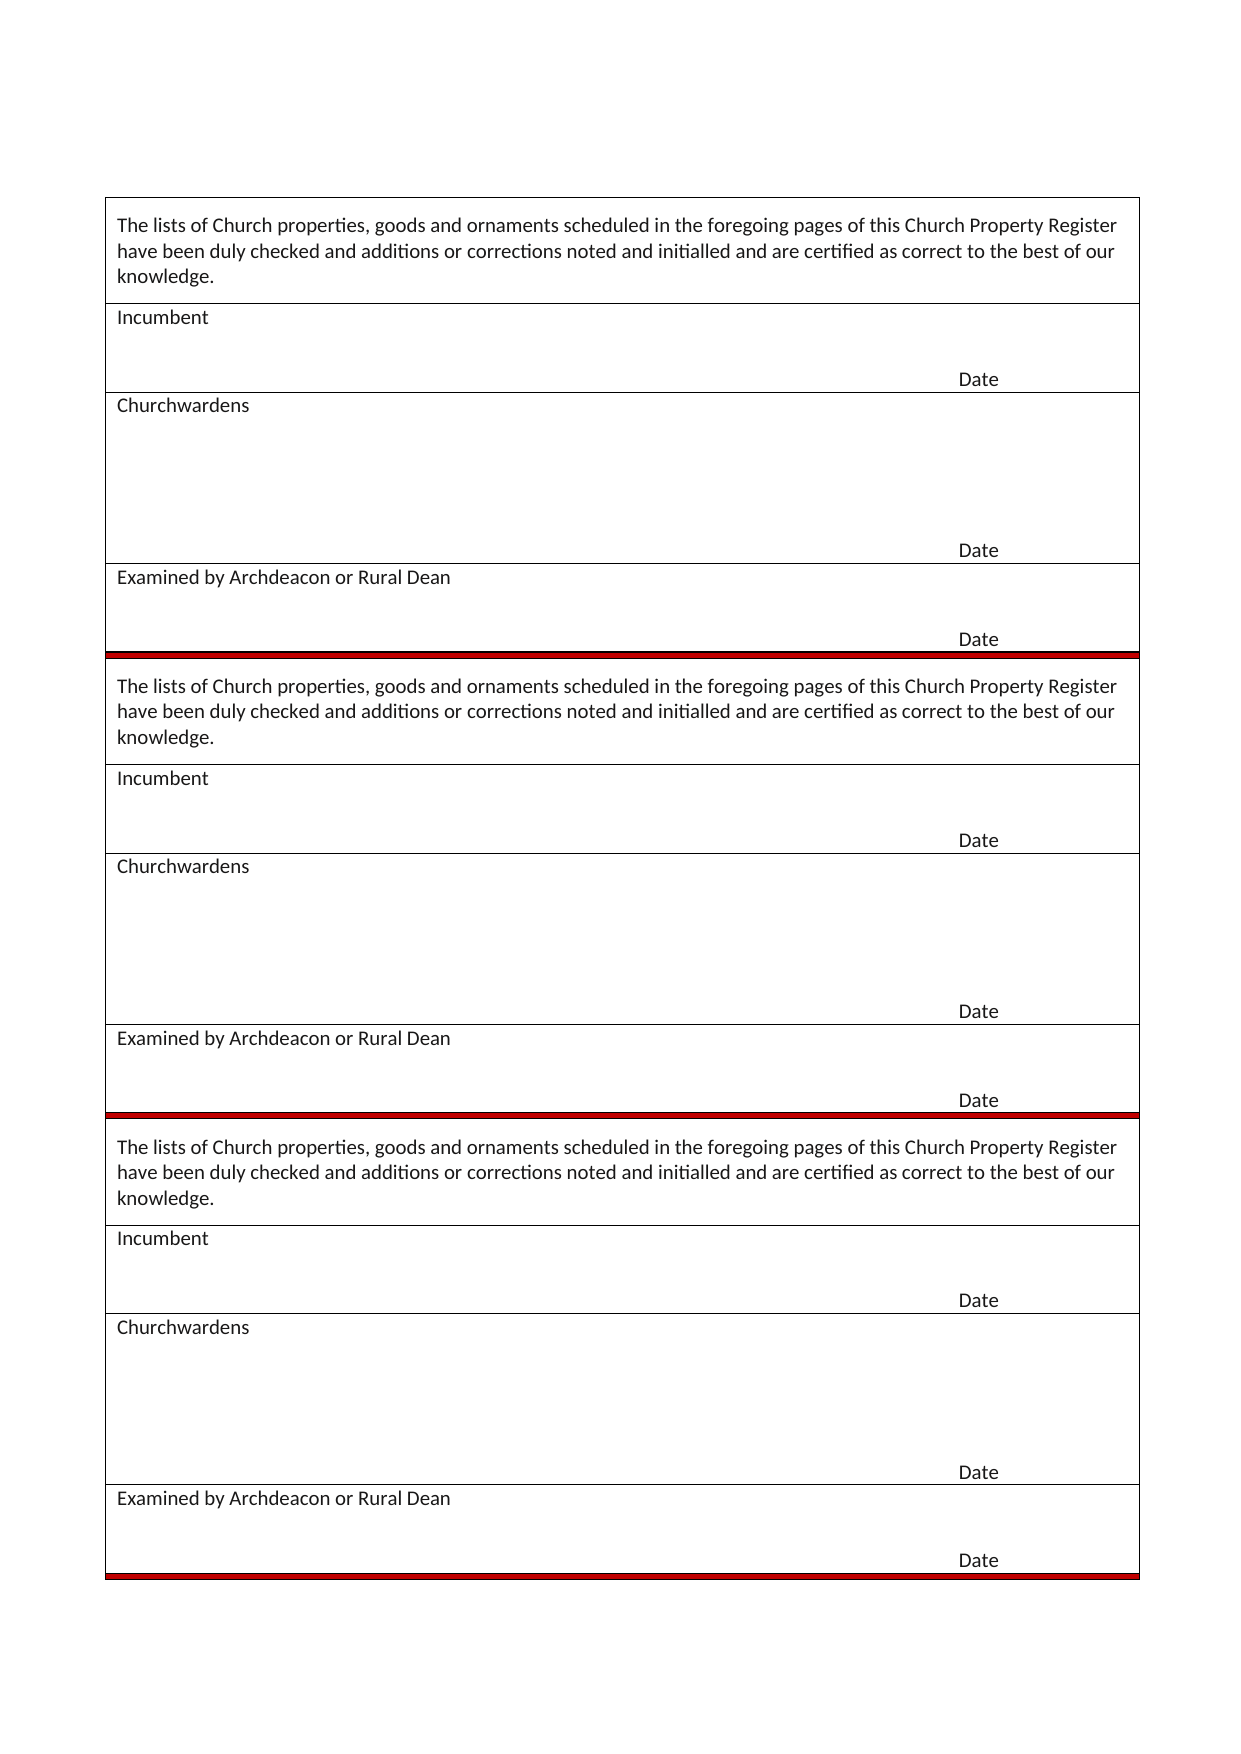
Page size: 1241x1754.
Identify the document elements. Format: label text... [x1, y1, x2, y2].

table_cell Date [948, 1314, 1139, 1484]
table_cell The lists of Church properties, goods and ornaments scheduled in the foregoing pages of this Church Property Register have been duly checked and additions or corrections noted and initialled and are certified as correct to the best of our knowledge. [106, 1119, 1139, 1224]
table_cell The lists of Church properties, goods and ornaments scheduled in the foregoing pages of this Church Property Register have been duly checked and additions or corrections noted and initialled and are certified as correct to the best of our knowledge. [106, 659, 1139, 764]
table_cell Churchwardens [106, 1314, 947, 1484]
table_cell Date [948, 854, 1139, 1024]
table_cell [106, 653, 1139, 658]
table_cell Date [948, 1025, 1139, 1112]
table_cell Churchwardens [106, 854, 947, 1024]
table_cell Date [948, 304, 1139, 392]
table_cell Examined by Archdeacon or Rural Dean [106, 1025, 947, 1112]
table_cell Incumbent [106, 304, 947, 392]
table_header The lists of Church properties, goods and ornaments scheduled in the foregoing pages of this Church Property Register have been duly checked and additions or corrections noted and initialled and are certified as correct to the best of our knowledge. [106, 198, 1139, 303]
table_cell Incumbent [106, 1226, 947, 1313]
table_cell [106, 1113, 1139, 1118]
table_cell Date [948, 1226, 1139, 1313]
table_cell Date [948, 1485, 1139, 1573]
table_cell Incumbent [106, 765, 947, 852]
table_cell Date [948, 393, 1139, 563]
table_cell Date [948, 564, 1139, 651]
table_cell [106, 1574, 1139, 1579]
table_cell Date [948, 765, 1139, 852]
table_cell Examined by Archdeacon or Rural Dean [106, 564, 947, 651]
table_cell Churchwardens [106, 393, 947, 563]
table_cell Examined by Archdeacon or Rural Dean [106, 1485, 947, 1573]
